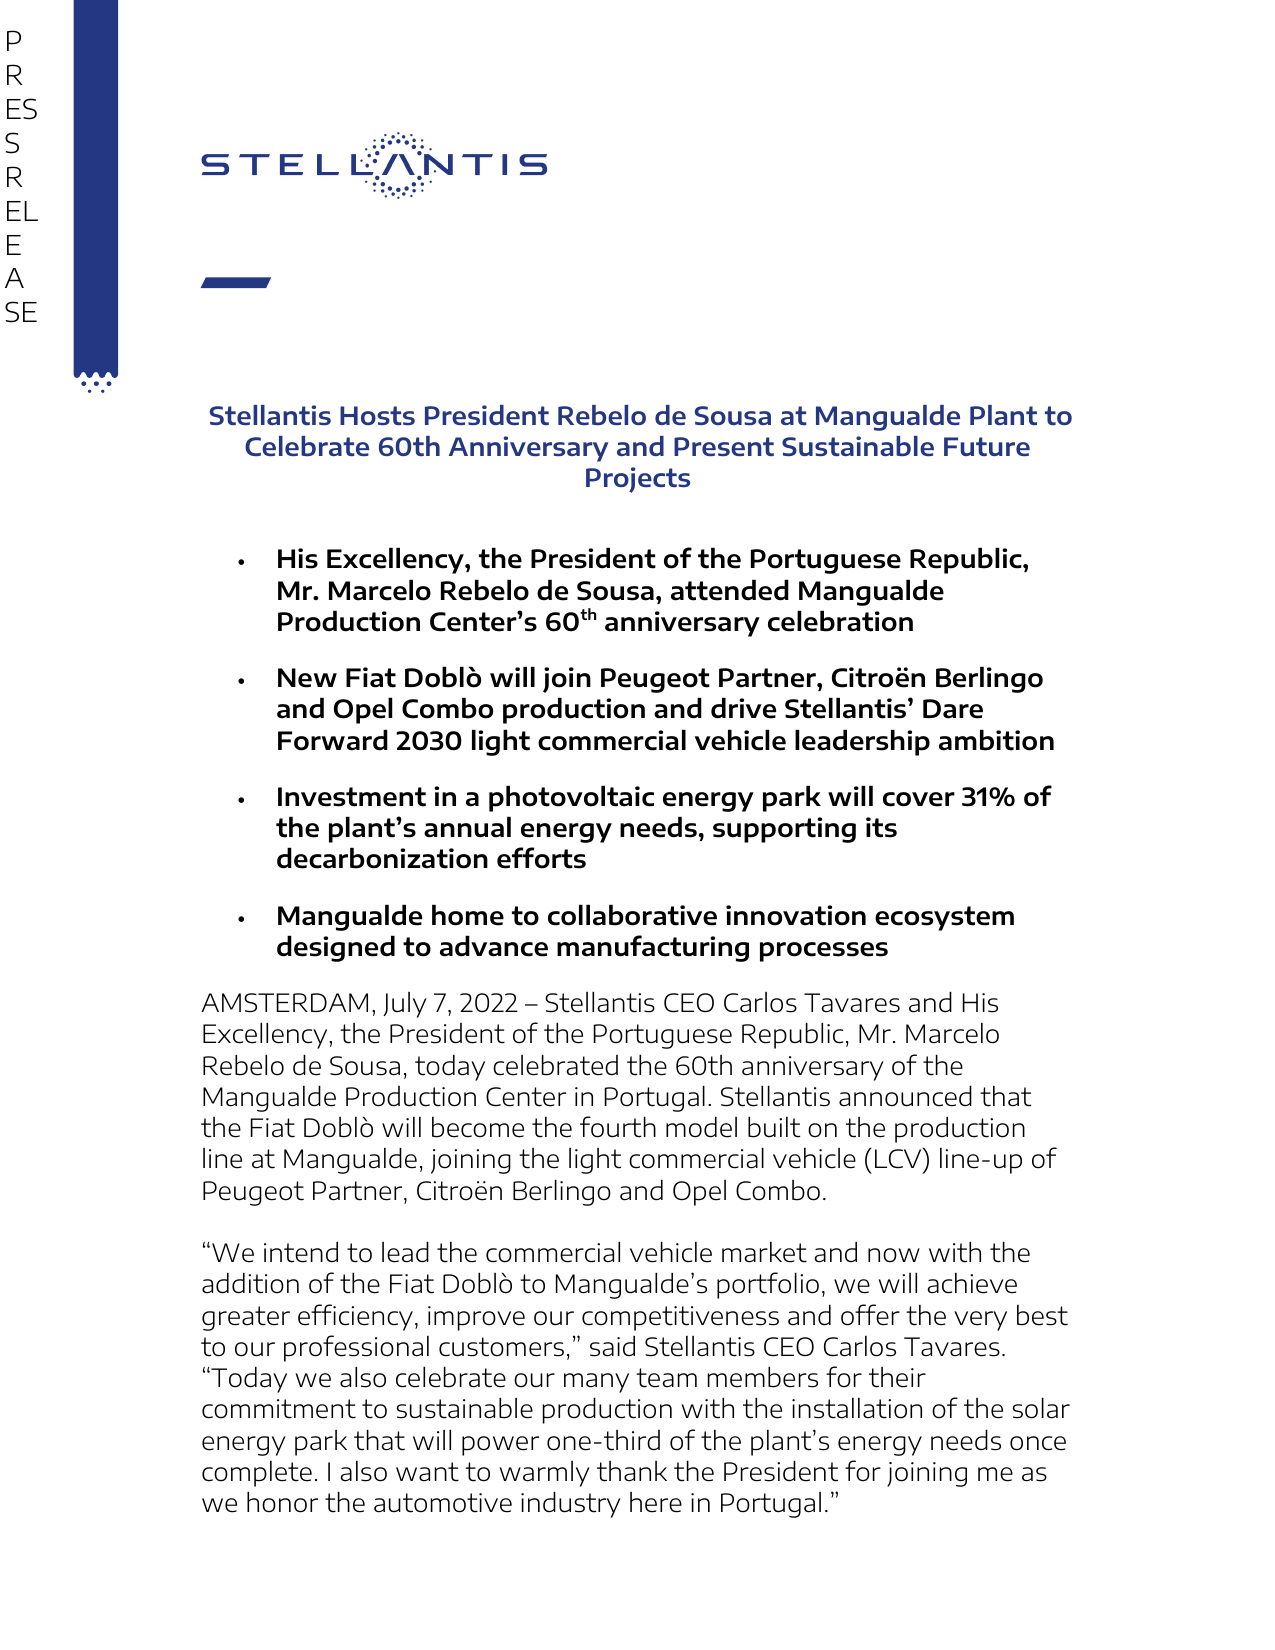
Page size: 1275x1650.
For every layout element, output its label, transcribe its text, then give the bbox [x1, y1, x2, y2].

text Investment in a photovoltaic energy park will cover 31% of the plant’s annual energy needs, supporting its decarbonization efforts [238, 781, 1074, 874]
text “We intend to lead the commercial vehicle market and now with the addition of the Fiat Doblò to Mangualde’s portfolio, we will achieve greater efficiency, improve our competitiveness and offer the very best to our professional customers,” said Stellantis CEO Carlos Tavares. “Today we also celebrate our many team members for their commitment to sustainable production with the installation of the solar energy park that will power one-third of the plant’s energy needs once complete. I also want to warmly thank the President for joining me as we honor the automotive industry here in Portugal.” [201, 1237, 1074, 1518]
text Mangualde home to collaborative innovation ecosystem designed to advance manufacturing processes [238, 899, 1074, 962]
text His Excellency, the President of the Portuguese Republic, Mr. Marcelo Rebelo de Sousa, attended Mangualde Production Center’s 60th anniversary celebration [238, 543, 1074, 637]
text AMSTERDAM, July 7, 2022 – Stellantis CEO Carlos Tavares and His Excellency, the President of the Portuguese Republic, Mr. Marcelo Rebelo de Sousa, today celebrated the 60th anniversary of the Mangualde Production Center in Portugal. Stellantis announced that the Fiat Doblò will become the fourth model built on the production line at Mangualde, joining the light commercial vehicle (LCV) line-up of Peugeot Partner, Citroën Berlingo and Opel Combo. [201, 987, 1074, 1206]
text Stellantis Hosts President Rebelo de Sousa at Mangualde Plant to Celebrate 60th Anniversary and Present Sustainable Future Projects [201, 399, 1074, 493]
text New Fiat Doblò will join Peugeot Partner, Citroën Berlingo and Opel Combo production and drive Stellantis’ Dare Forward 2030 light commercial vehicle leadership ambition [238, 662, 1074, 756]
picture [200, 106, 581, 225]
